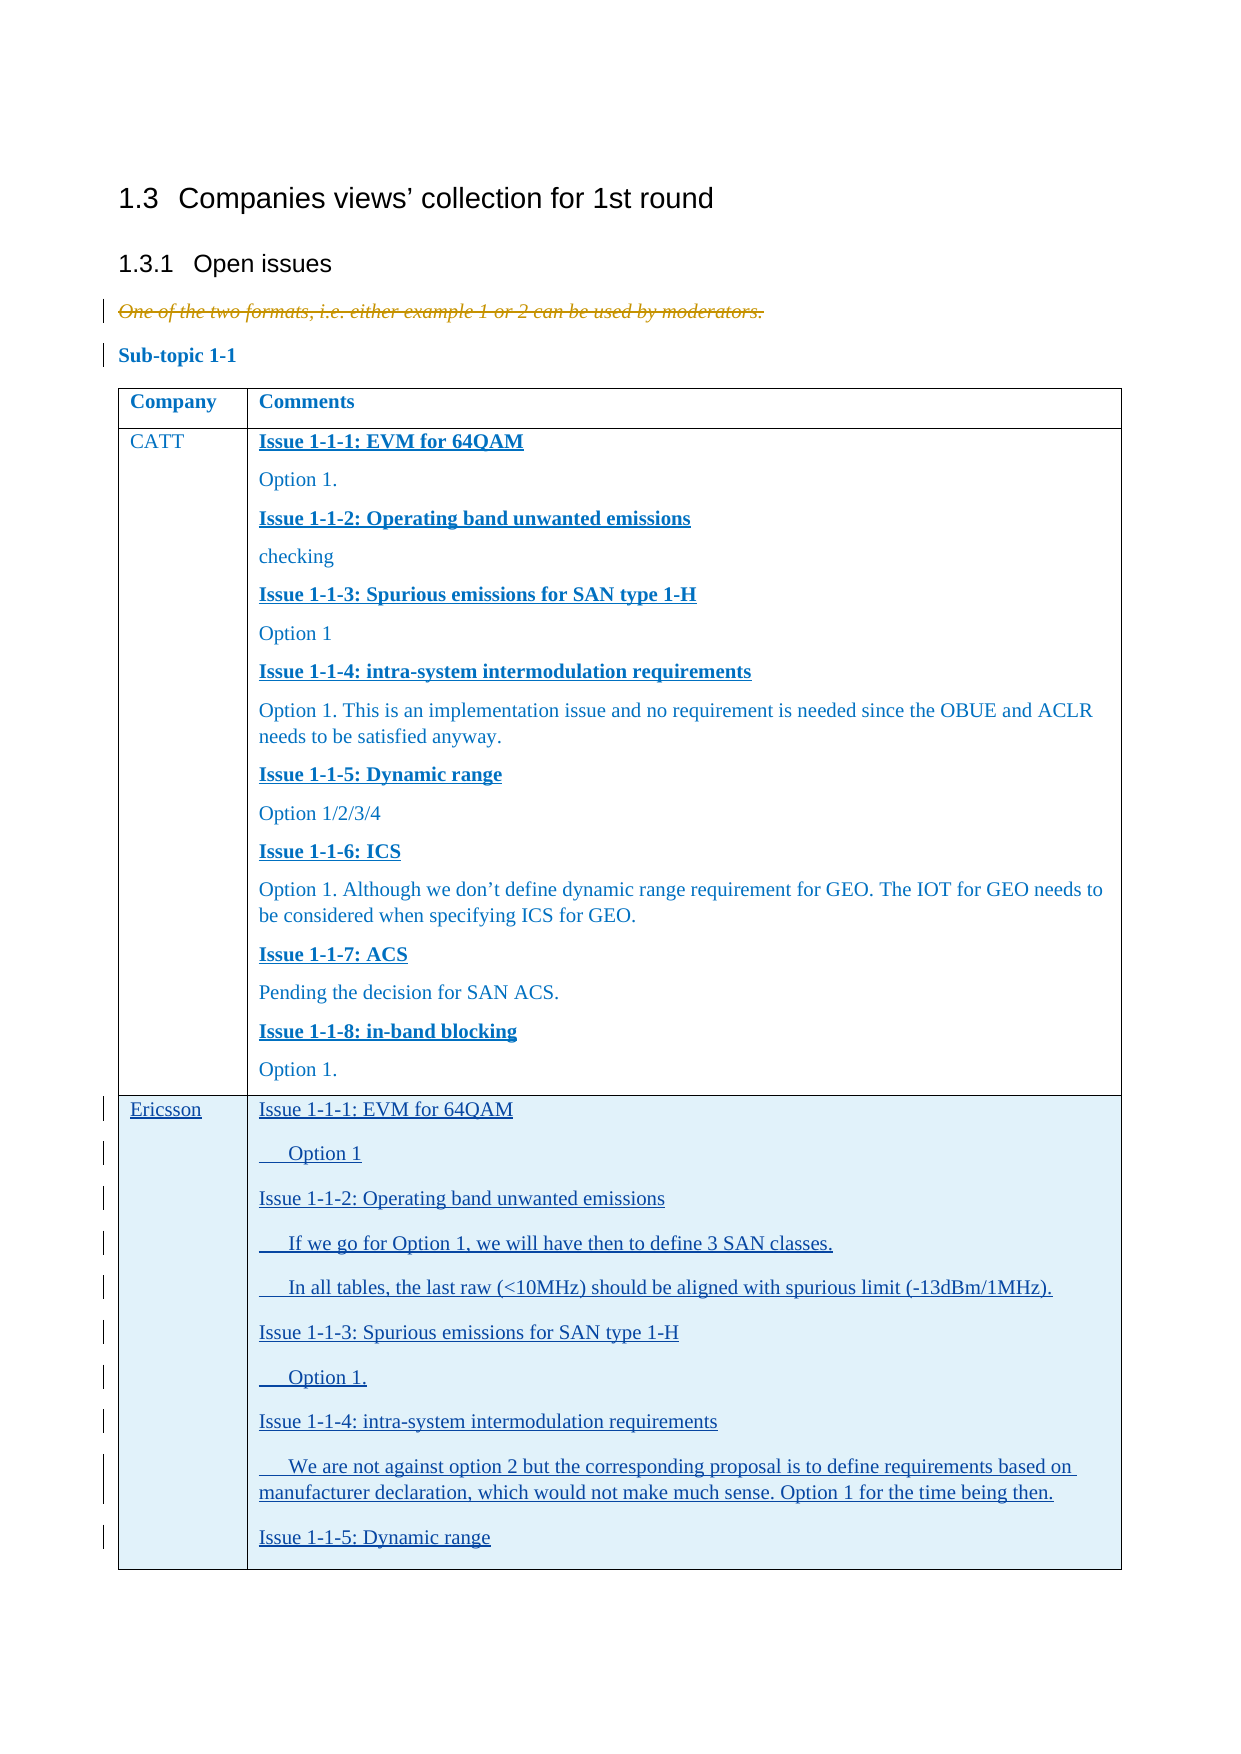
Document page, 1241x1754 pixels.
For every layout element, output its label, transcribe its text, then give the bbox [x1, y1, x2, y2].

text Sub-topic 1-1 [118, 343, 1122, 367]
table_cell Issue 1-1-1: EVM for 64QAM Option 1. Issue 1-1-2: Operating band unwanted emissions checking Issue 1-1-3: Spurious emissions for SAN type 1-H Option 1 Issue 1-1-4: intra-system intermodulation requirements Option 1. This is an implementation issue and no requirement is needed since the OBUE and ACLR needs to be satisfied anyway. Issue 1-1-5: Dynamic range Option 1/2/3/4 Issue 1-1-6: ICS Option 1. Although we don’t define dynamic range requirement for GEO. The IOT for GEO needs to be considered when specifying ICS for GEO. Issue 1-1-7: ACS Pending the decision for SAN ACS. Issue 1-1-8: in-band blocking Option 1. [248, 429, 1121, 1095]
subtitle Open issues [118, 249, 1122, 278]
table_cell CATT [119, 429, 247, 1095]
subtitle Companies views’ collection for 1st round [118, 181, 1122, 215]
table_header Comments [248, 389, 1121, 427]
table_header Company [119, 389, 247, 427]
